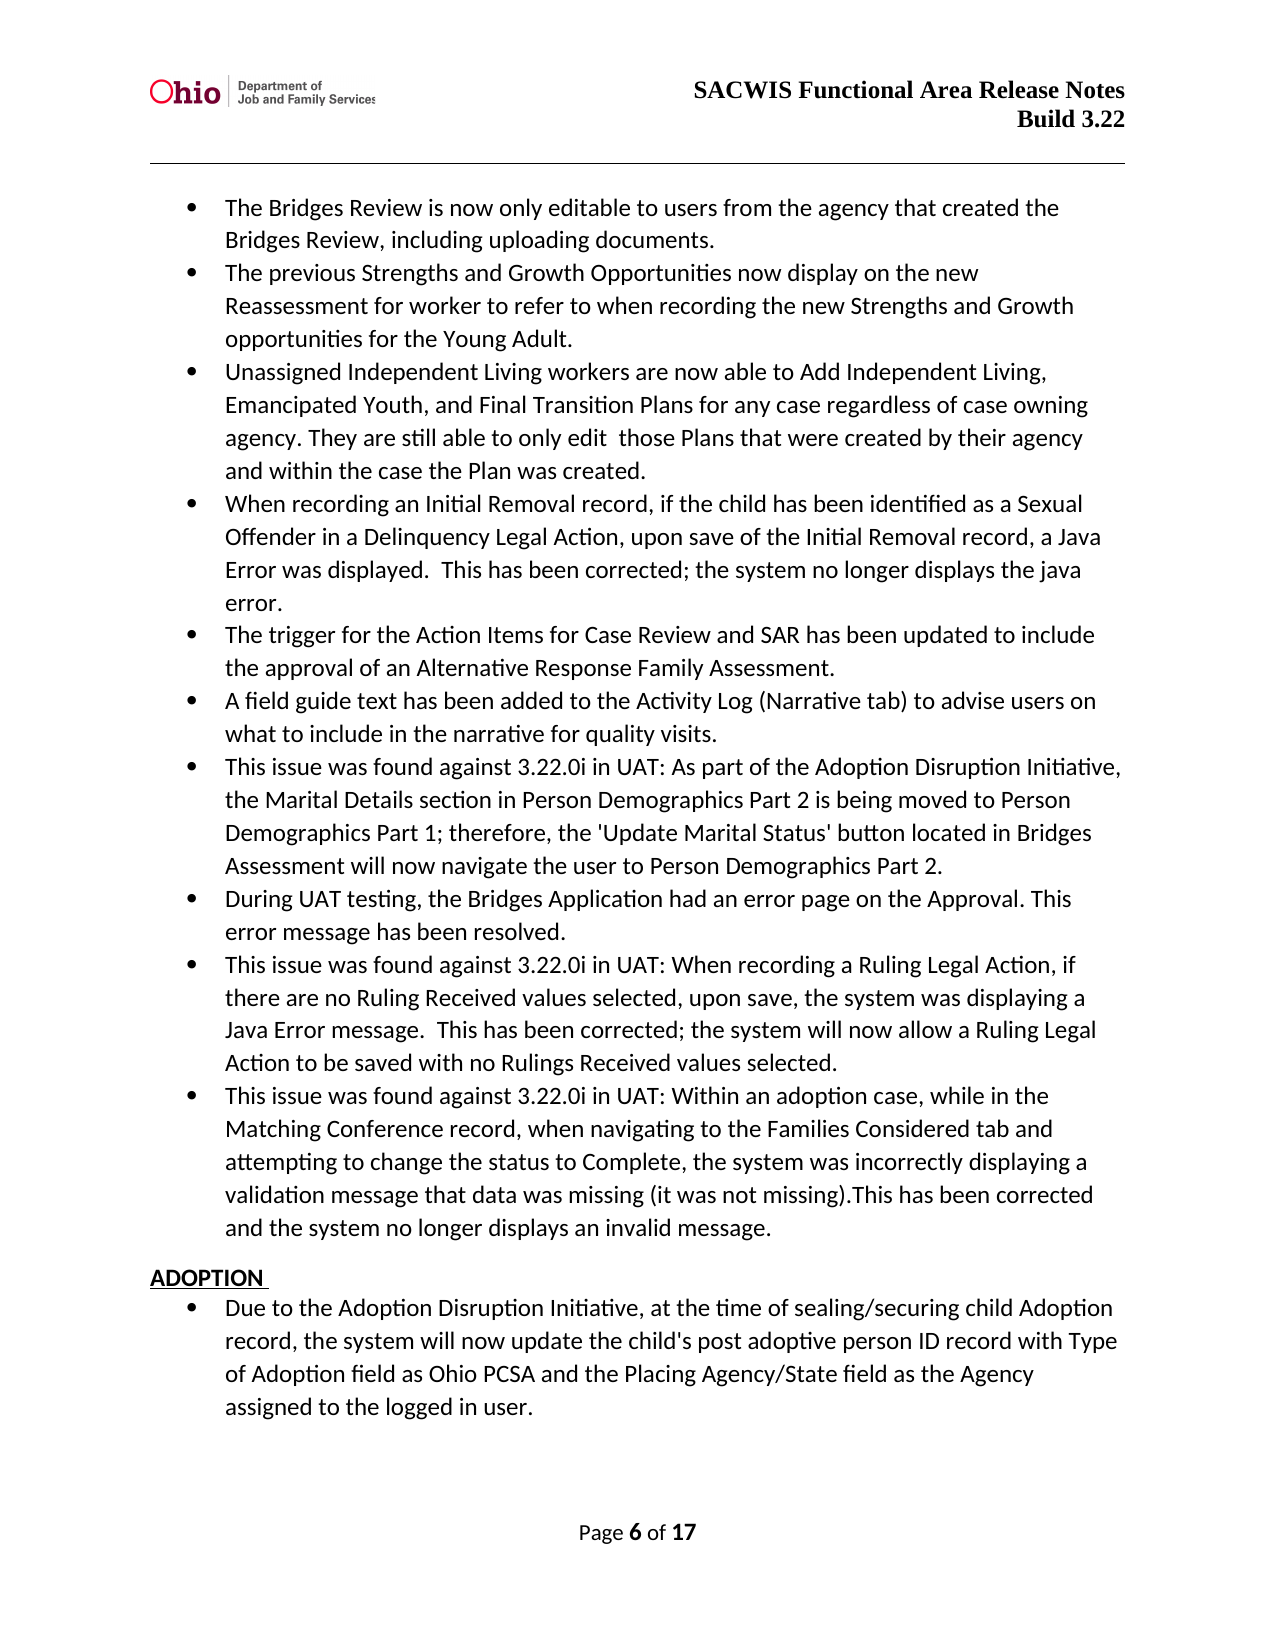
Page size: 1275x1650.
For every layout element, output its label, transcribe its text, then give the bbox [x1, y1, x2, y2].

list This issue was found against 3.22.0i in UAT: Within an adoption case, while in the Matching Conference record, when navigating to the Families Considered tab and attempting to change the status to Complete, the system was incorrectly displaying a validation message that data was missing (it was not missing).This has been corrected and the system no longer displays an invalid message. [187, 1080, 1125, 1243]
list Unassigned Independent Living workers are now able to Add Independent Living, Emancipated Youth, and Final Transition Plans for any case regardless of case owning agency. They are still able to only edit those Plans that were created by their agency and within the case the Plan was created. [187, 356, 1125, 486]
list The previous Strengths and Growth Opportunities now display on the new Reassessment for worker to refer to when recording the new Strengths and Growth opportunities for the Young Adult. [187, 257, 1125, 354]
text ADOPTION [150, 1262, 1125, 1292]
list This issue was found against 3.22.0i in UAT: As part of the Adoption Disruption Initiative, the Marital Details section in Person Demographics Part 2 is being moved to Person Demographics Part 1; therefore, the 'Update Marital Status' button located in Bridges Assessment will now navigate the user to Person Demographics Part 2. [187, 751, 1125, 881]
list Due to the Adoption Disruption Initiative, at the time of sealing/securing child Adoption record, the system will now update the child's post adoptive person ID record with Type of Adoption field as Ohio PCSA and the Placing Agency/State field as the Agency assigned to the logged in user. [187, 1292, 1125, 1421]
list This issue was found against 3.22.0i in UAT: When recording a Ruling Legal Action, if there are no Ruling Received values selected, upon save, the system was displaying a Java Error message. This has been corrected; the system will now allow a Ruling Legal Action to be saved with no Rulings Received values selected. [187, 949, 1125, 1078]
list The trigger for the Action Items for Case Review and SAR has been updated to include the approval of an Alternative Response Family Assessment. [187, 619, 1125, 683]
list The Bridges Review is now only editable to users from the agency that created the Bridges Review, including uploading documents. [187, 192, 1125, 255]
picture [150, 75, 375, 107]
list During UAT testing, the Bridges Application had an error page on the Approval. This error message has been resolved. [187, 883, 1125, 946]
list A field guide text has been added to the Activity Log (Narrative tab) to advise users on what to include in the narrative for quality visits. [187, 685, 1125, 749]
list When recording an Initial Removal record, if the child has been identified as a Sexual Offender in a Delinquency Legal Action, upon save of the Initial Removal record, a Java Error was displayed. This has been corrected; the system no longer displays the java error. [187, 488, 1125, 617]
